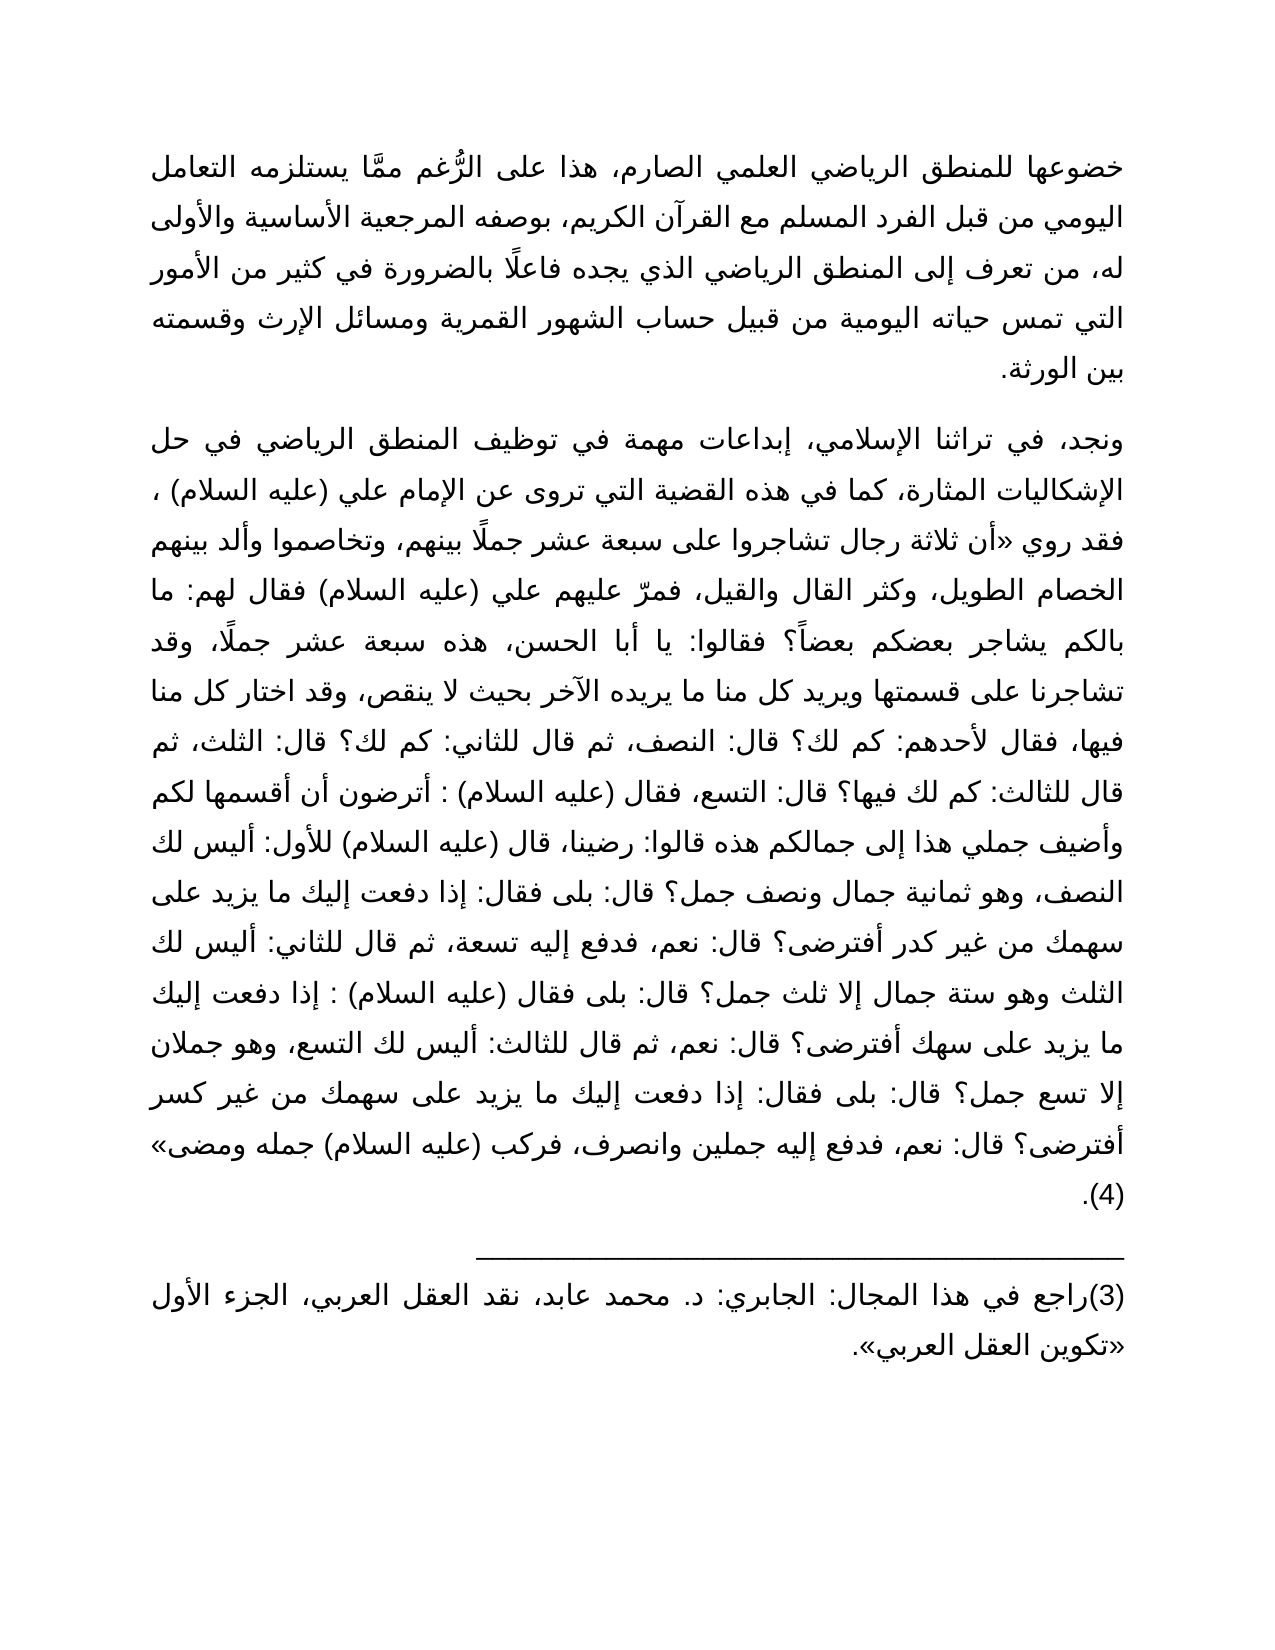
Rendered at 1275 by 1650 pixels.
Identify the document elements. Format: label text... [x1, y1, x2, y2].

text (3)راجع في هذا المجال: الجابري: د. محمد عابد، نقد العقل العربي، الجزء الأول «تكوين العقل العربي». [150, 1278, 1125, 1362]
text ________________________________________ [150, 1227, 1125, 1261]
text ونجد، في تراثنا الإسلامي، إبداعات مهمة في توظيف المنطق الرياضي في حل الإشكاليات المثارة، كما في هذه القضية التي تروى عن الإمام علي (عليه السلام) ، فقد روي «أن ثلاثة رجال تشاجروا على سبعة عشر جملًا بينهم، وتخاصموا وألد بينهم الخصام الطويل، وكثر القال والقيل، فمرّ عليهم علي (عليه السلام) فقال لهم: ما بالكم يشاجر بعضكم بعضاً؟ فقالوا: يا أبا الحسن، هذه سبعة عشر جملًا، وقد تشاجرنا على قسمتها ويريد كل منا ما يريده الآخر بحيث لا ينقص، وقد اختار كل منا فيها، فقال لأحدهم: كم لك؟ قال: النصف، ثم قال للثاني: كم لك؟ قال: الثلث، ثم قال للثالث: كم لك فيها؟ قال: التسع، فقال (عليه السلام) : أترضون أن أقسمها لكم وأضيف جملي هذا إلى جمالكم هذه قالوا: رضينا، قال (عليه السلام) للأول: أليس لك النصف، وهو ثمانية جمال ونصف جمل؟ قال: بلى فقال: إذا دفعت إليك ما يزيد على سهمك من غير كدر أفترضى؟ قال: نعم، فدفع إليه تسعة، ثم قال للثاني: أليس لك الثلث وهو ستة جمال إلا ثلث جمل؟ قال: بلى فقال (عليه السلام) : إذا دفعت إليك ما يزيد على سهك أفترضى؟ قال: نعم، ثم قال للثالث: أليس لك التسع، وهو جملان إلا تسع جمل؟ قال: بلى فقال: إذا دفعت إليك ما يزيد على سهمك من غير كسر أفترضى؟ قال: نعم، فدفع إليه جملين وانصرف، فركب (عليه السلام) جمله ومضى» (4). [150, 422, 1125, 1211]
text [150, 150, 1125, 385]
